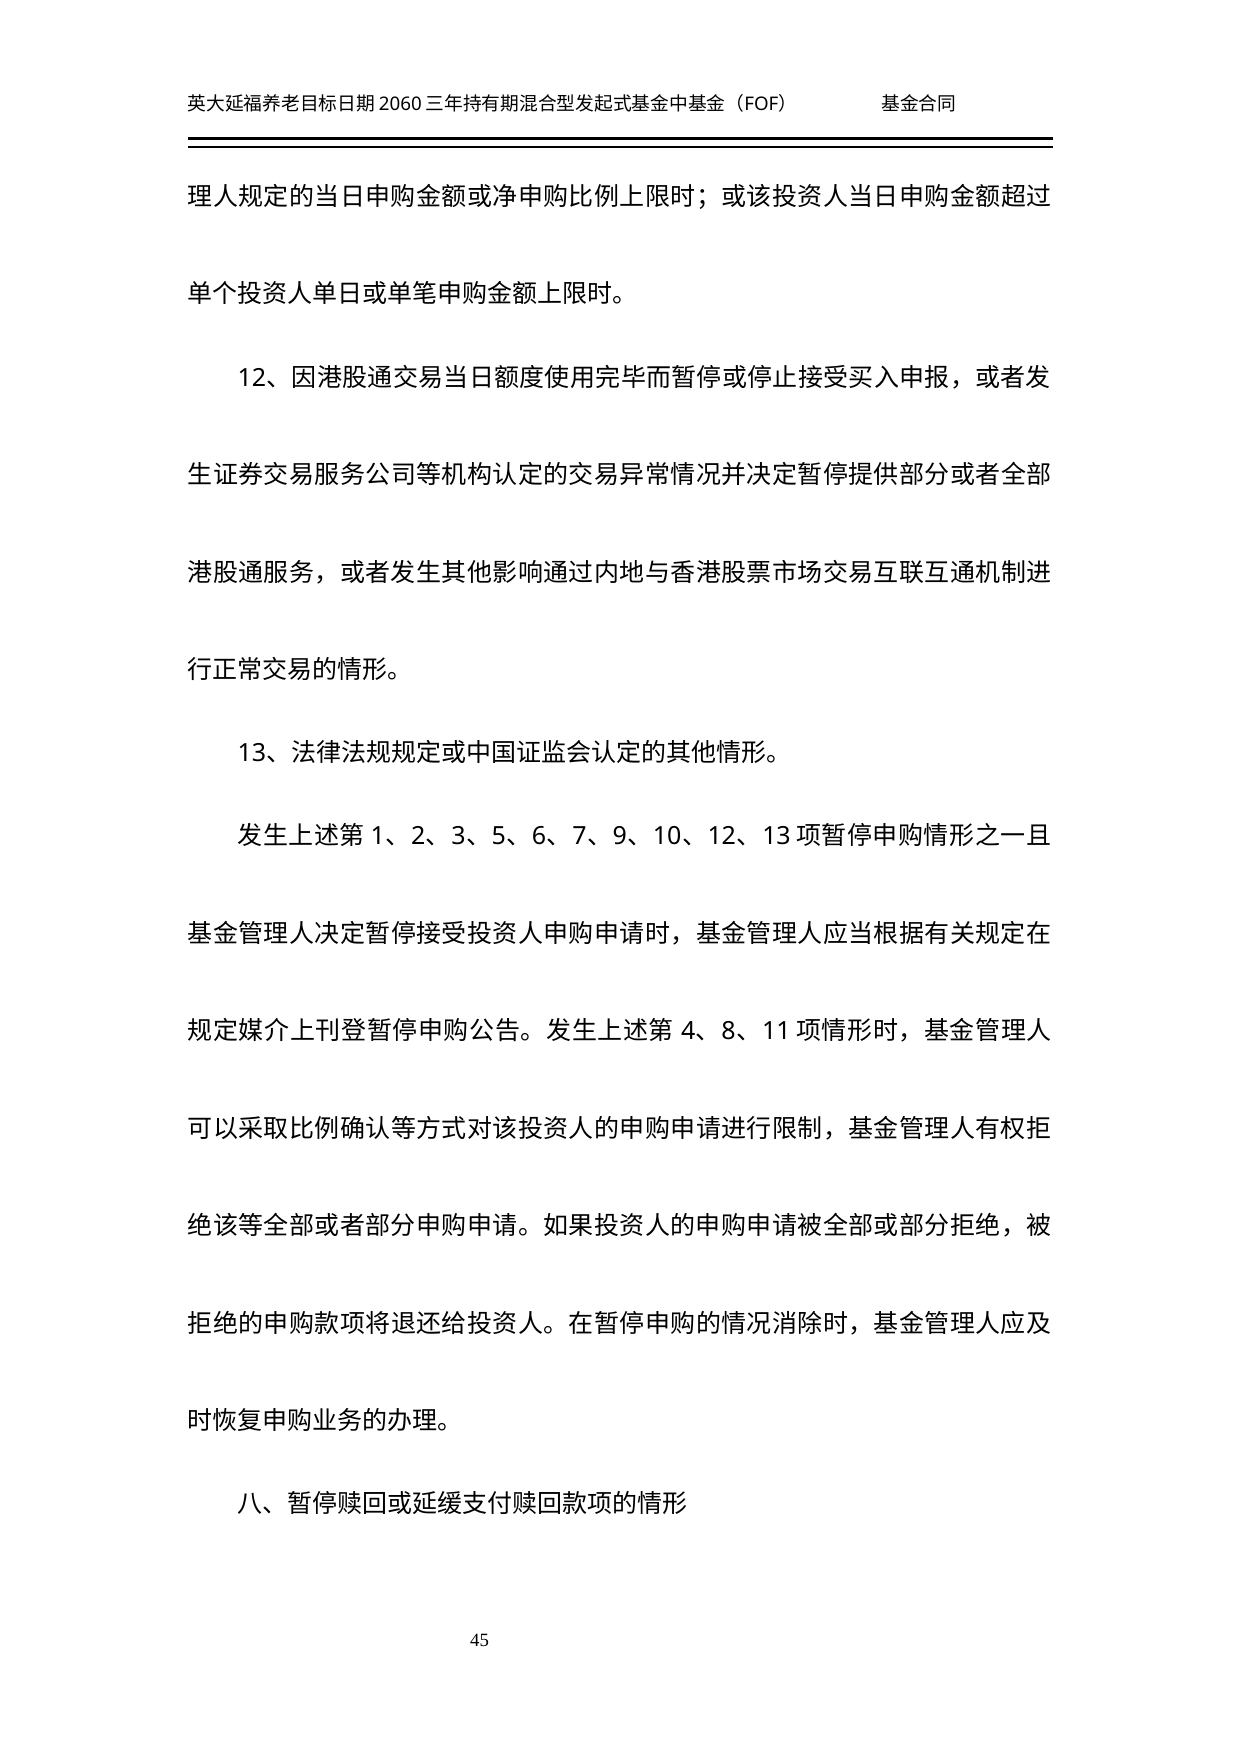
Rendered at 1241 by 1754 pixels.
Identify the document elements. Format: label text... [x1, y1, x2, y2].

text 12、因港股通交易当日额度使用完毕而暂停或停止接受买入申报，或者发生证券交易服务公司等机构认定的交易异常情况并决定暂停提供部分或者全部港股通服务，或者发生其他影响通过内地与香港股票市场交易互联互通机制进行正常交易的情形。 [187, 343, 1053, 700]
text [187, 162, 1053, 324]
text 八、暂停赎回或延缓支付赎回款项的情形 [187, 1469, 1053, 1534]
text 13、法律法规规定或中国证监会认定的其他情形。 [187, 718, 1053, 783]
text 发生上述第1、2、3、5、6、7、9、10、12、13项暂停申购情形之一且基金管理人决定暂停接受投资人申购申请时，基金管理人应当根据有关规定在规定媒介上刊登暂停申购公告。发生上述第4、8、11项情形时，基金管理人可以采取比例确认等方式对该投资人的申购申请进行限制，基金管理人有权拒绝该等全部或者部分申购申请。如果投资人的申购申请被全部或部分拒绝，被拒绝的申购款项将退还给投资人。在暂停申购的情况消除时，基金管理人应及时恢复申购业务的办理。 [187, 801, 1053, 1451]
